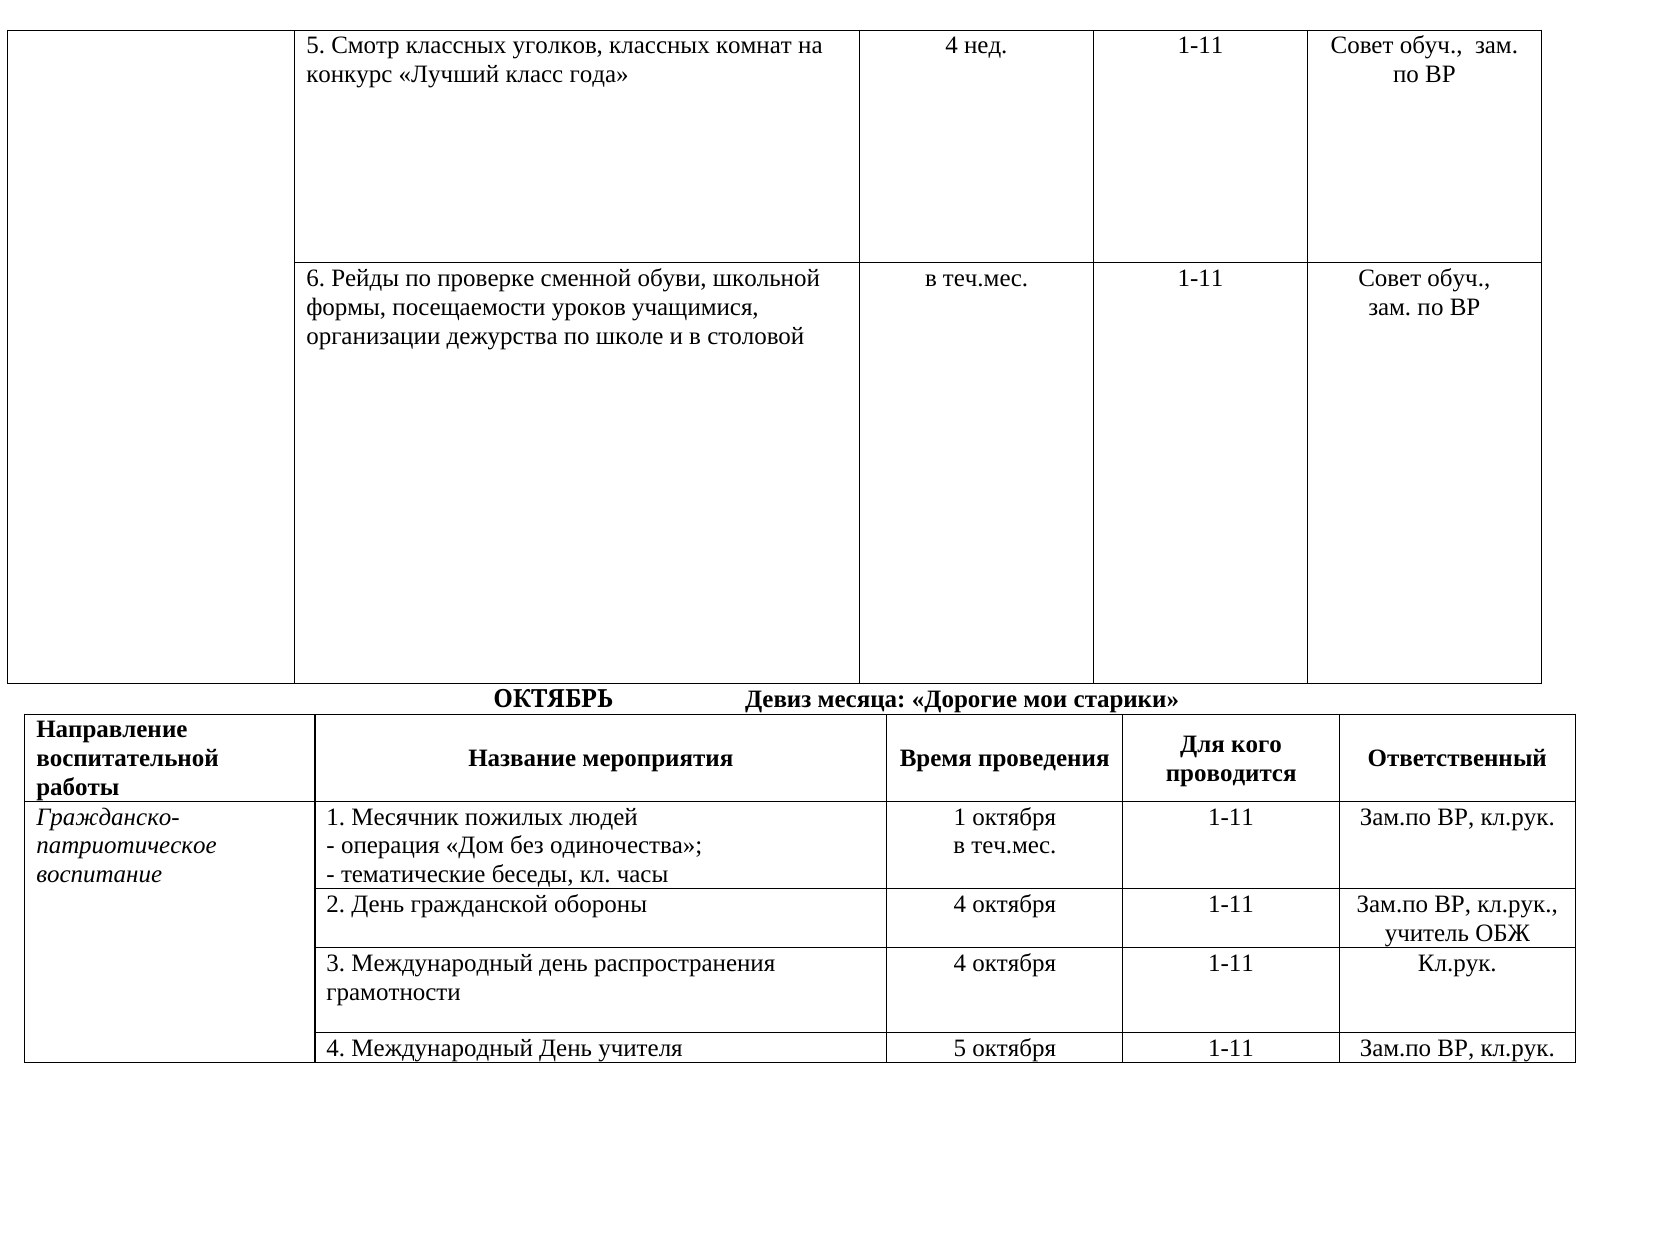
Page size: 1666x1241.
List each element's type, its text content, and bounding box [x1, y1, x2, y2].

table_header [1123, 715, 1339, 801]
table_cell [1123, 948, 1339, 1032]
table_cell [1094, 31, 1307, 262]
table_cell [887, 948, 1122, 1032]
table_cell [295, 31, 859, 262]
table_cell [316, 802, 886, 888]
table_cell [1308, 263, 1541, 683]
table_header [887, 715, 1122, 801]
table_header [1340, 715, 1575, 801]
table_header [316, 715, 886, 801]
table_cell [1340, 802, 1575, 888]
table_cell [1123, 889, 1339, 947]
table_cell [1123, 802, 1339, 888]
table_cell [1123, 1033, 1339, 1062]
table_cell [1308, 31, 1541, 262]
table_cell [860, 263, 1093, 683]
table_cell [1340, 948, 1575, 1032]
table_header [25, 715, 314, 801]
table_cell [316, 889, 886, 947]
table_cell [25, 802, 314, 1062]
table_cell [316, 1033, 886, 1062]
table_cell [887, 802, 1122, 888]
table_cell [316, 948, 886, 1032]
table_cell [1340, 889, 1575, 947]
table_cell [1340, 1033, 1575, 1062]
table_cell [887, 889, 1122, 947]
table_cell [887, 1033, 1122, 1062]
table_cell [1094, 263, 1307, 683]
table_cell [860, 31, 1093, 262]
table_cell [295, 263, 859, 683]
text ОКТЯБРЬ Девиз месяца: «Дорогие мои старики» [36, 684, 1636, 713]
